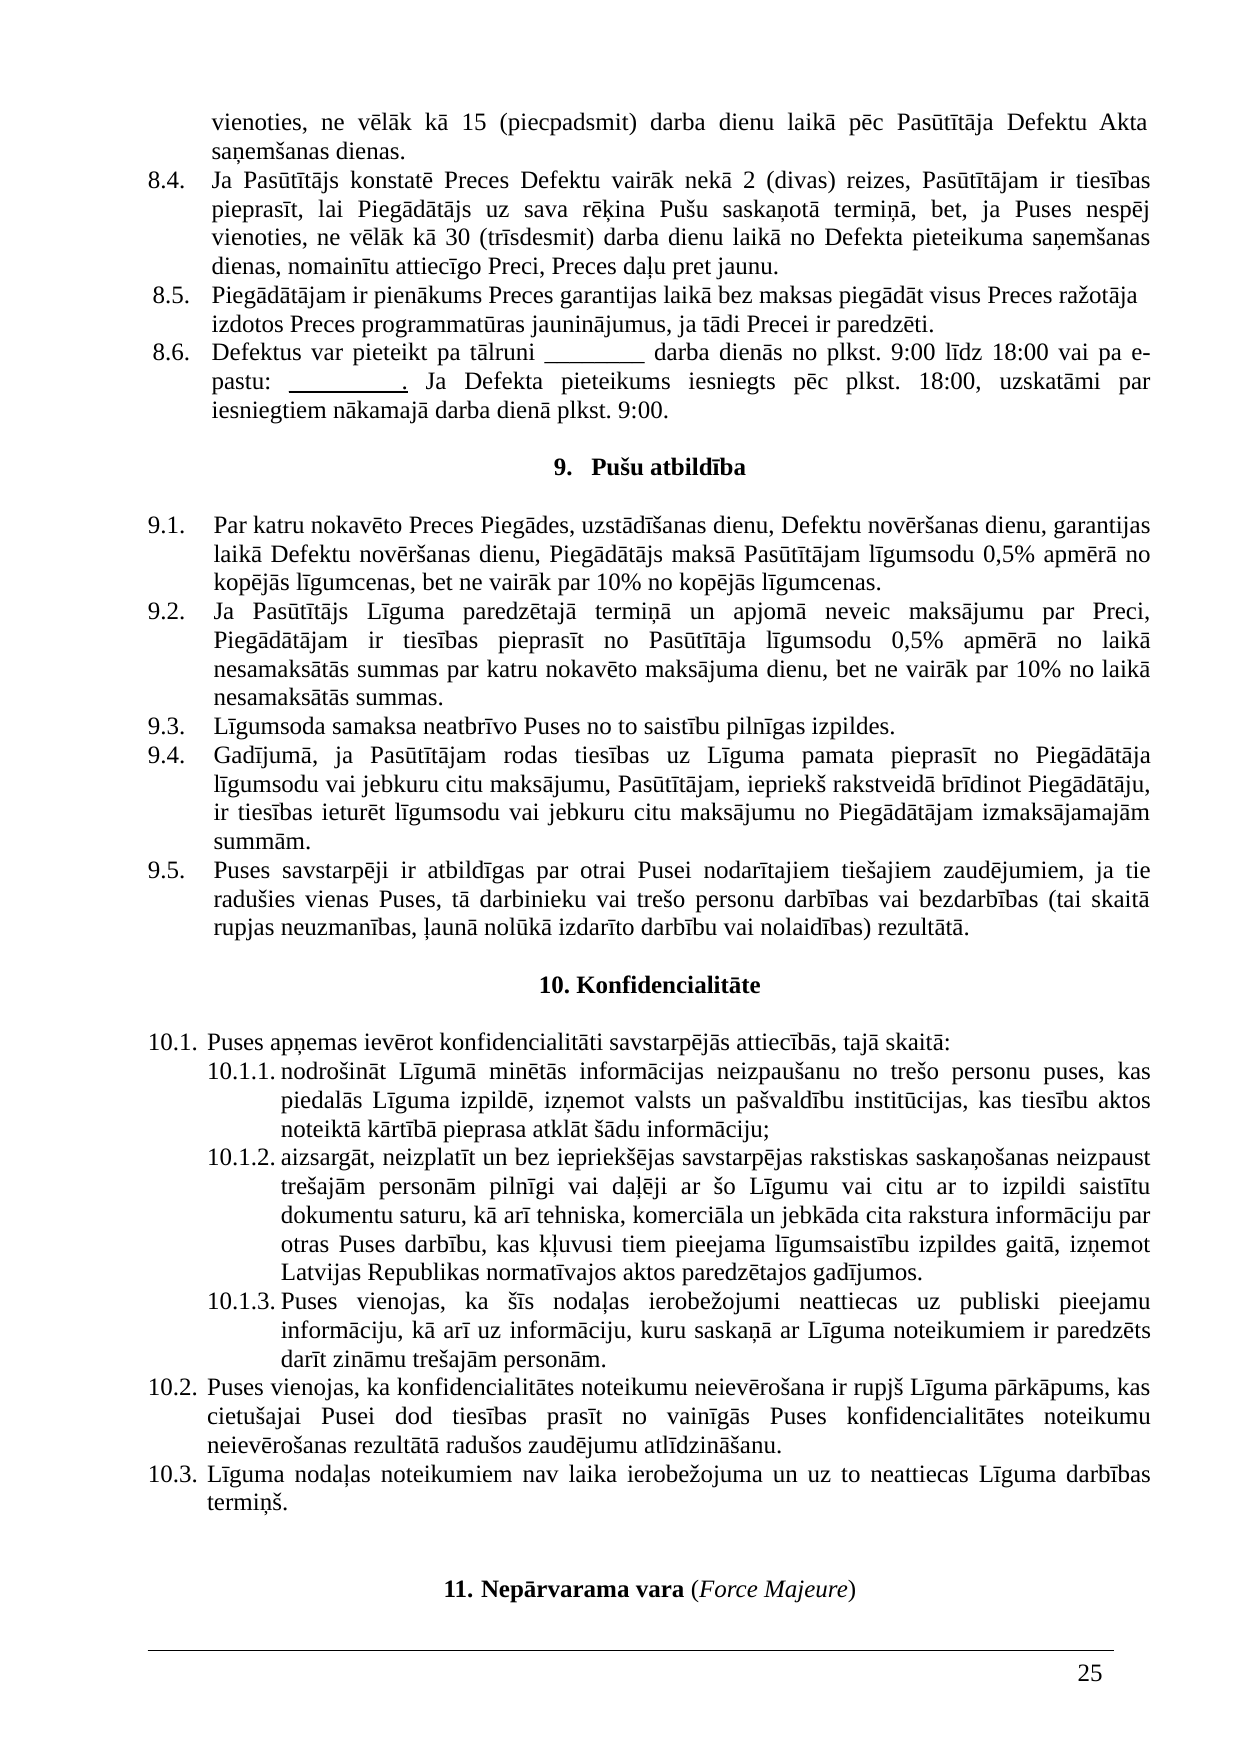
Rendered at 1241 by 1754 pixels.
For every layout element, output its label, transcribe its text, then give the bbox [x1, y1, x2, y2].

list Par katru nokavēto Preces Piegādes, uzstādīšanas dienu, Defektu novēršanas dienu, garantijas laikā Defektu novēršanas dienu, Piegādātājs maksā Pasūtītājam līgumsodu 0,5% apmērā no kopējās līgumcenas, bet ne vairāk par 10% no kopējās līgumcenas. [148, 510, 1152, 596]
list Puses vienojas, ka konfidencialitātes noteikumu neievērošana ir rupjš Līguma pārkāpums, kas cietušajai Pusei dod tiesības prasīt no vainīgās Puses konfidencialitātes noteikumu neievērošanas rezultātā radušos zaudējumu atlīdzināšanu. [148, 1372, 1152, 1459]
list Nepārvarama vara (Force Majeure) [148, 1574, 1152, 1602]
list Gadījumā, ja Pasūtītājam rodas tiesības uz Līguma pamata pieprasīt no Piegādātāja līgumsodu vai jebkuru citu maksājumu, Pasūtītājam, iepriekš rakstveidā brīdinot Piegādātāju, ir tiesības ieturēt līgumsodu vai jebkuru citu maksājumu no Piegādātājam izmaksājamajām summām. [148, 740, 1152, 855]
list Ja Pasūtītājs Līguma paredzētajā termiņā un apjomā neveic maksājumu par Preci, Piegādātājam ir tiesības pieprasīt no Pasūtītāja līgumsodu 0,5% apmērā no laikā nesamaksātās summas par katru nokavēto maksājuma dienu, bet ne vairāk par 10% no laikā nesamaksātās summas. [148, 596, 1152, 711]
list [148, 107, 1152, 165]
list Konfidencialitāte [148, 970, 1152, 999]
list Puses vienojas, ka šīs nodaļas ierobežojumi neattiecas uz publiski pieejamu informāciju, kā arī uz informāciju, kuru saskaņā ar Līguma noteikumiem ir paredzēts darīt zināmu trešajām personām. [207, 1286, 1152, 1372]
list Puses apņemas ievērot konfidencialitāti savstarpējās attiecībās, tajā skaitā: [148, 1027, 1152, 1056]
list aizsargāt, neizplatīt un bez iepriekšējas savstarpējas rakstiskas saskaņošanas neizpaust trešajām personām pilnīgi vai daļēji ar šo Līgumu vai citu ar to izpildi saistītu dokumentu saturu, kā arī tehniska, komerciāla un jebkāda cita rakstura informāciju par otras Puses darbību, kas kļuvusi tiem pieejama līgumsaistību izpildes gaitā, izņemot Latvijas Republikas normatīvajos aktos paredzētajos gadījumos. [207, 1142, 1152, 1286]
list Līgumsoda samaksa neatbrīvo Puses no to saistību pilnīgas izpildes. [148, 711, 1152, 740]
list Piegādātājam ir pienākums Preces garantijas laikā bez maksas piegādāt visus Preces ražotāja izdotos Preces programmatūras jauninājumus, ja tādi Precei ir paredzēti. [152, 280, 1152, 337]
list Defektus var pieteikt pa tālruni ________ darba dienās no plkst. 9:00 līdz 18:00 vai pa e-pastu: _________. Ja Defekta pieteikums iesniegts pēc plkst. 18:00, uzskatāmi par iesniegtiem nākamajā darba dienā plkst. 9:00. [152, 337, 1152, 424]
list Ja Pasūtītājs konstatē Preces Defektu vairāk nekā 2 (divas) reizes, Pasūtītājam ir tiesības pieprasīt, lai Piegādātājs uz sava rēķina Pušu saskaņotā termiņā, bet, ja Puses nespēj vienoties, ne vēlāk kā 30 (trīsdesmit) darba dienu laikā no Defekta pieteikuma saņemšanas dienas, nomainītu attiecīgo Preci, Preces daļu pret jaunu. [148, 165, 1152, 280]
list Pušu atbildība [148, 452, 1152, 481]
list Līguma nodaļas noteikumiem nav laika ierobežojuma un uz to neattiecas Līguma darbības termiņš. [148, 1459, 1152, 1516]
list nodrošināt Līgumā minētās informācijas neizpaušanu no trešo personu puses, kas piedalās Līguma izpildē, izņemot valsts un pašvaldību institūcijas, kas tiesību aktos noteiktā kārtībā pieprasa atklāt šādu informāciju; [207, 1056, 1152, 1142]
list Puses savstarpēji ir atbildīgas par otrai Pusei nodarītajiem tiešajiem zaudējumiem, ja tie radušies vienas Puses, tā darbinieku vai trešo personu darbības vai bezdarbības (tai skaitā rupjas neuzmanības, ļaunā nolūkā izdarīto darbību vai nolaidības) rezultātā. [148, 855, 1152, 941]
